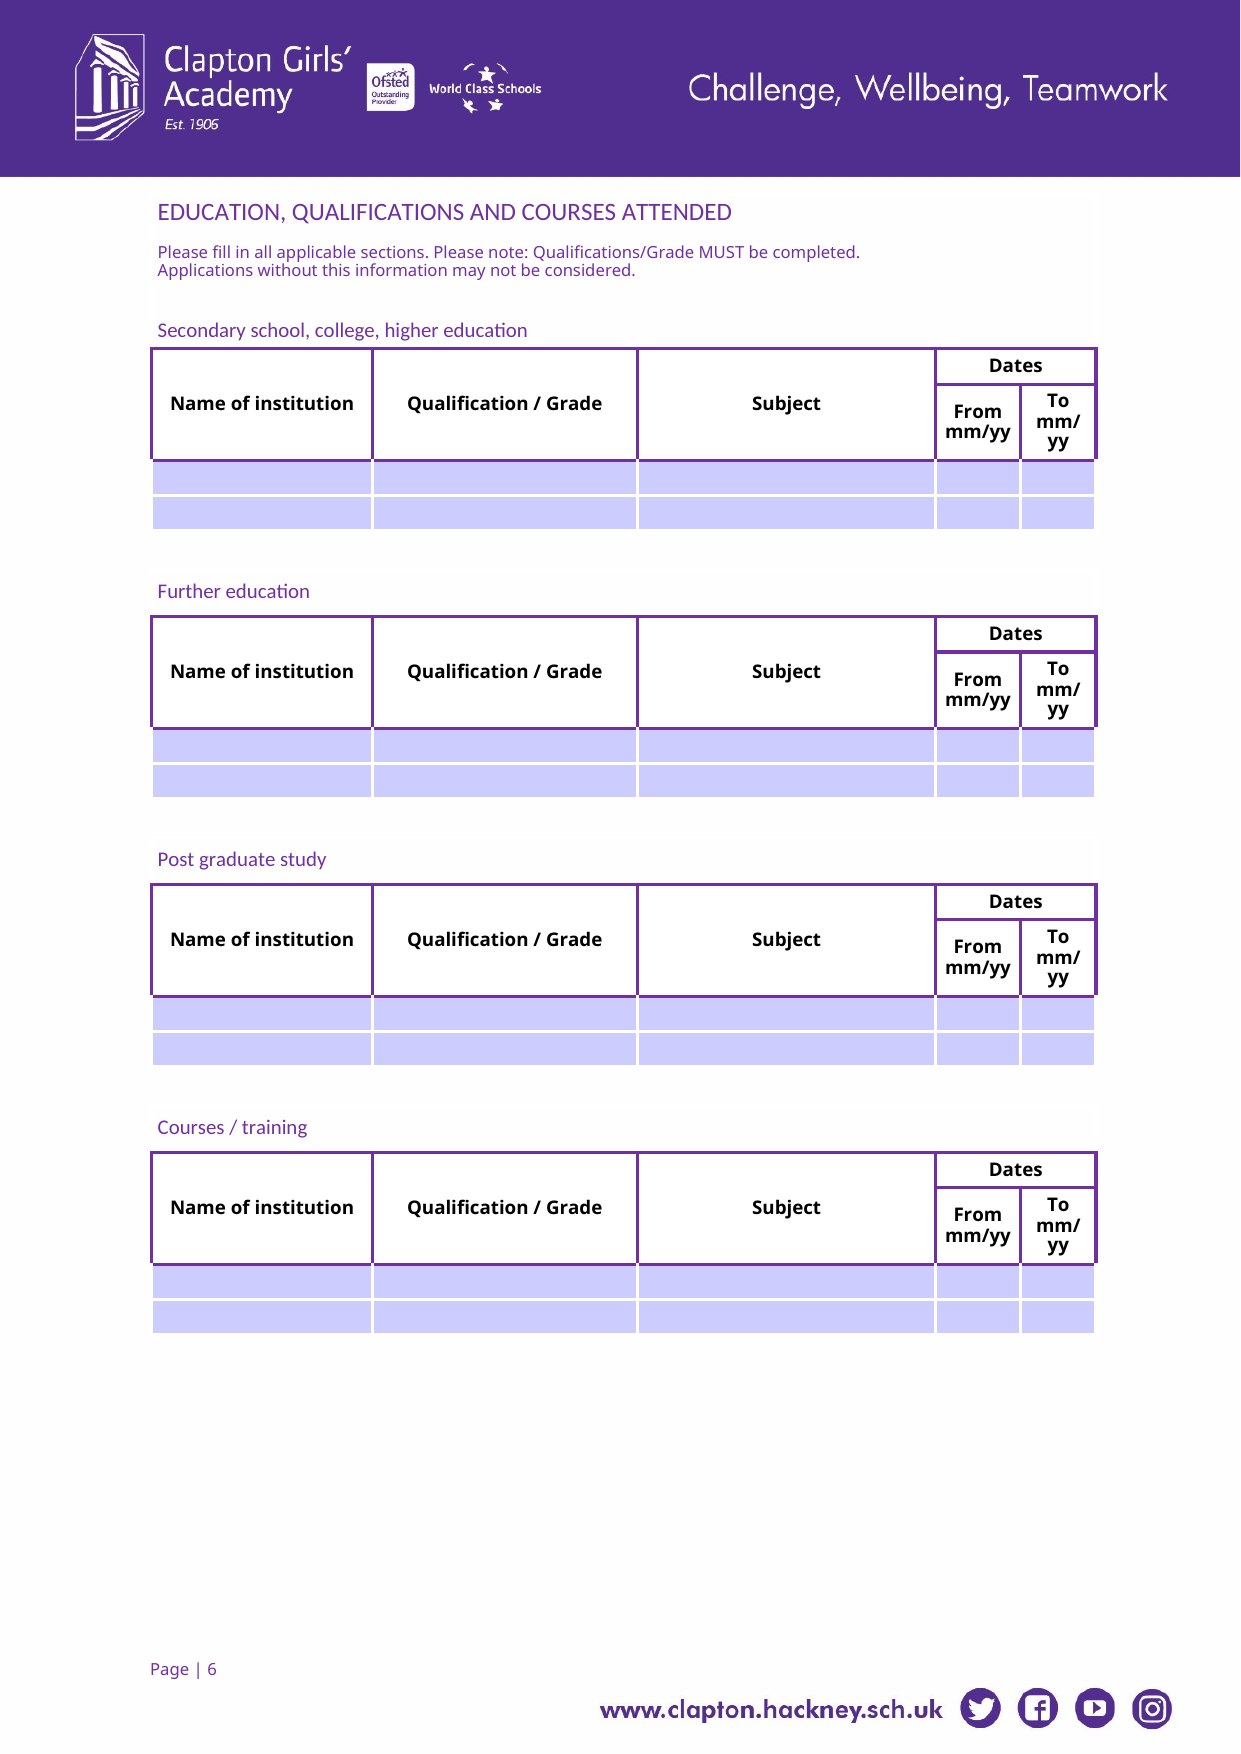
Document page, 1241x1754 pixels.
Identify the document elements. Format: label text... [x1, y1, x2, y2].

table_header Courses / training [153, 1107, 1094, 1151]
table_cell Dates [937, 350, 1094, 382]
table_cell [937, 730, 1019, 762]
table_cell Dates [937, 1154, 1094, 1186]
table_cell [937, 998, 1019, 1030]
table_cell Name of institution [153, 886, 371, 994]
table_cell [937, 462, 1019, 494]
table_cell Qualification / Grade [374, 618, 636, 727]
table_cell [1022, 497, 1094, 529]
table_cell [639, 765, 934, 797]
table_cell [374, 462, 636, 494]
table_cell Qualification / Grade [374, 350, 636, 459]
table_cell [153, 765, 371, 797]
table_cell From mm/yy [937, 386, 1019, 459]
table_cell From mm/yy [937, 654, 1019, 727]
table_cell Subject [639, 1154, 934, 1262]
table_cell Qualification / Grade [374, 1154, 636, 1262]
table_cell [639, 730, 934, 762]
table_cell [374, 998, 636, 1030]
table_cell To mm/yy [1022, 921, 1094, 994]
table_cell [153, 1301, 371, 1333]
table_cell [639, 1266, 934, 1298]
table_cell [1022, 1033, 1094, 1065]
table_cell [374, 1266, 636, 1298]
table_cell [374, 1301, 636, 1333]
table_cell [1022, 462, 1094, 494]
table_cell Subject [639, 886, 934, 994]
picture [0, 0, 1241, 1754]
table_cell [937, 1033, 1019, 1065]
table_cell Subject [639, 618, 934, 727]
table_cell [153, 1033, 371, 1065]
table_cell To mm/yy [1022, 386, 1094, 459]
table_cell [639, 497, 934, 529]
table_cell To mm/yy [1022, 654, 1094, 727]
table_cell [1022, 1266, 1094, 1298]
table_cell [937, 497, 1019, 529]
table_cell [153, 1266, 371, 1298]
table_cell Dates [937, 886, 1094, 918]
table_cell [639, 1301, 934, 1333]
table_cell Name of institution [153, 618, 371, 727]
table_cell Name of institution [153, 350, 371, 459]
table_cell [937, 1301, 1019, 1333]
table_cell [374, 497, 636, 529]
table_cell [937, 765, 1019, 797]
table_cell [1022, 1301, 1094, 1333]
table_cell Subject [639, 350, 934, 459]
table_cell To mm/yy [1022, 1189, 1094, 1262]
table_cell [639, 462, 934, 494]
table_cell [153, 998, 371, 1030]
table_cell From mm/yy [937, 1189, 1019, 1262]
table_cell [153, 730, 371, 762]
table_cell [1022, 765, 1094, 797]
table_header Post graduate study [153, 839, 1094, 883]
table_header Further education [153, 571, 1094, 615]
table_cell Dates [937, 618, 1094, 650]
table_cell [153, 497, 371, 529]
table_cell [153, 462, 371, 494]
table_cell [1022, 730, 1094, 762]
table_cell [937, 1266, 1019, 1298]
table_cell [374, 730, 636, 762]
table_cell [374, 765, 636, 797]
table_cell [374, 1033, 636, 1065]
table_cell From mm/yy [937, 921, 1019, 994]
table_cell [1022, 998, 1094, 1030]
table_cell Name of institution [153, 1154, 371, 1262]
table_cell [639, 998, 934, 1030]
table_cell Qualification / Grade [374, 886, 636, 994]
table_header EDUCATION, QUALIFICATIONS AND COURSES ATTENDED Please fill in all applicable sections. Please note: Qualifications/Grade MUST be completed. Applications without this information may not be considered. Secondary school, college, higher education [153, 195, 1094, 347]
table_cell [639, 1033, 934, 1065]
